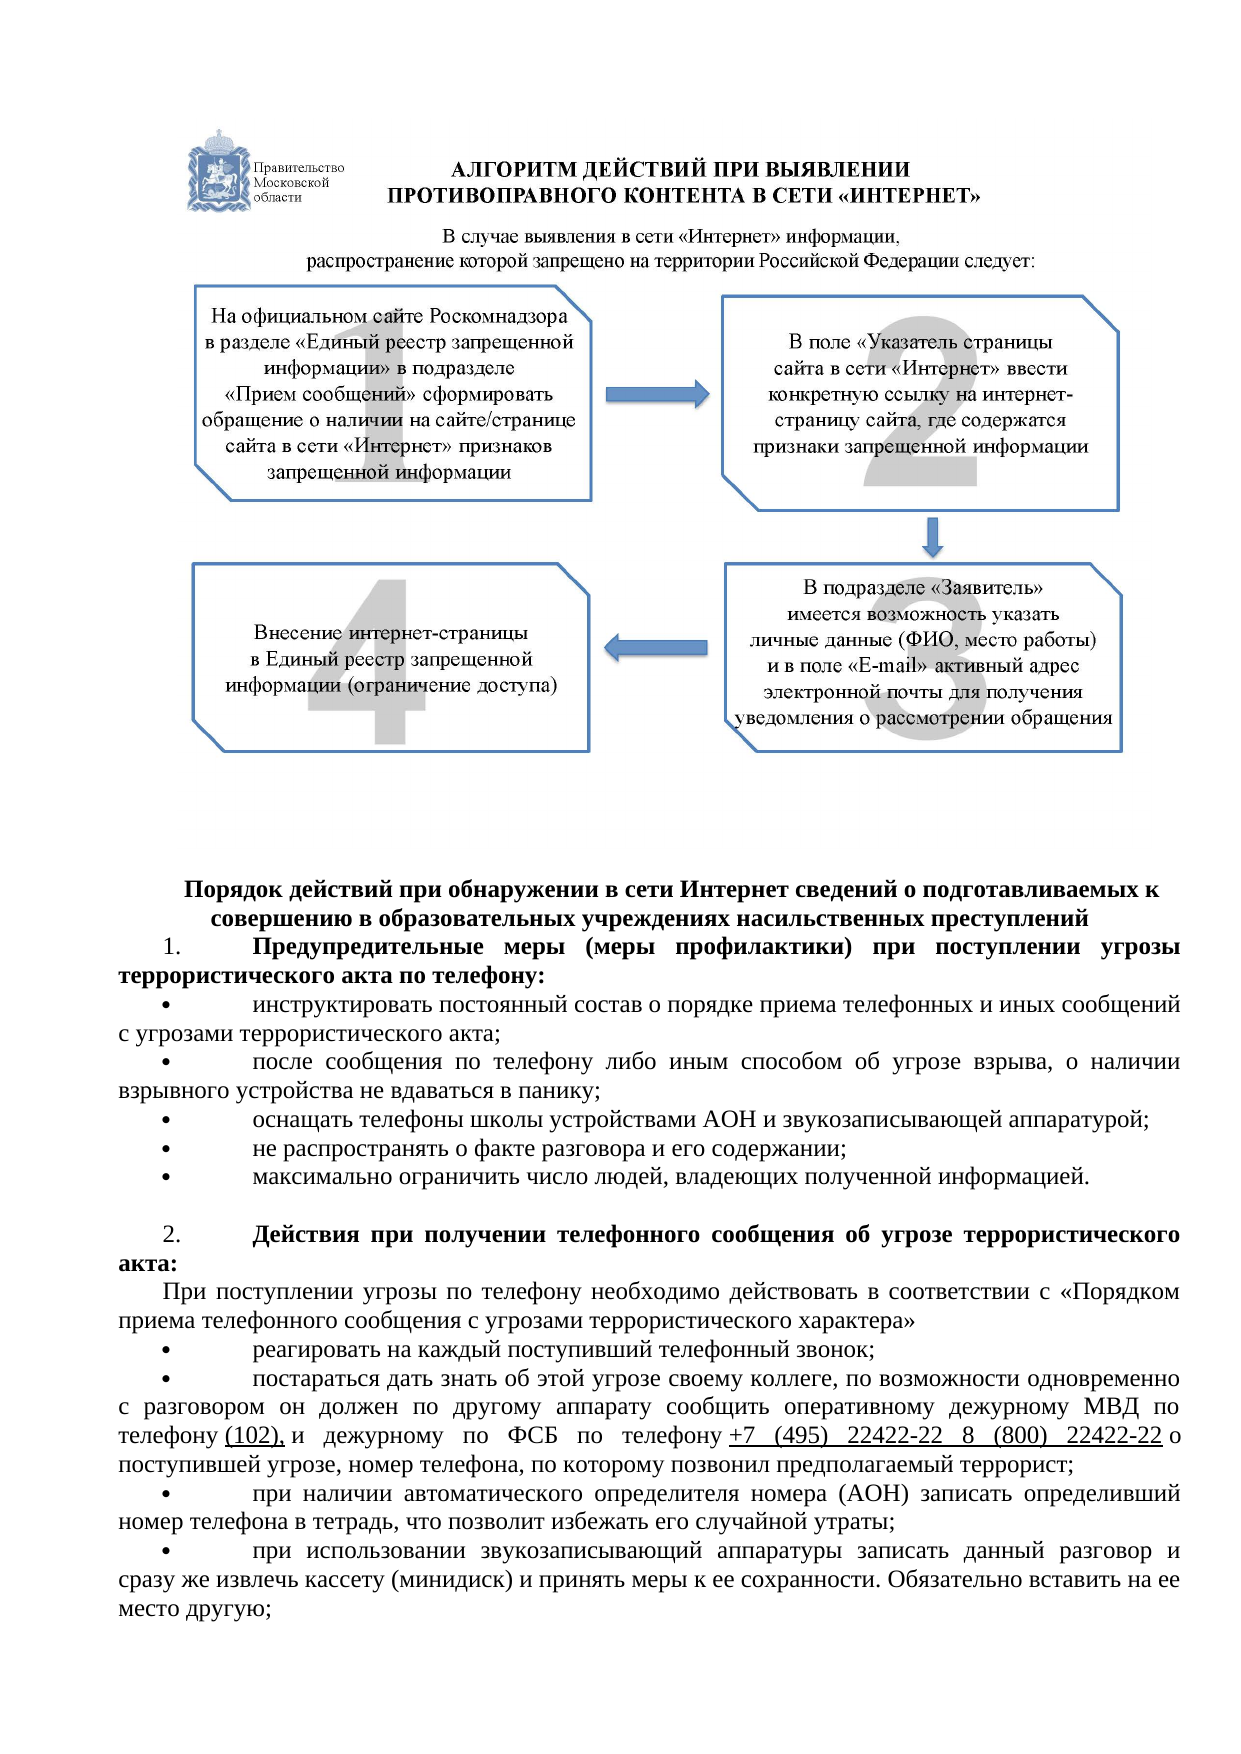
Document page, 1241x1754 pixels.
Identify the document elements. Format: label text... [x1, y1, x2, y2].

list постараться дать знать об этой угрозе своему коллеге, по возможности одновременно с разговором он должен по другому аппарату сообщить оперативному дежурному МВД по телефону (102), и дежурному по ФСБ по телефону +7 (495) 22422-22 8 (800) 22422-22 о поступившей угрозе, номер телефона, по которому позвонил предполагаемый террорист; [118, 1363, 1181, 1478]
list не распространять о факте разговора и его содержании; [118, 1133, 1181, 1161]
text Порядок действий при обнаружении в сети Интернет сведений о подготавливаемых к совершению в образовательных учреждениях насильственных преступлений [118, 874, 1181, 931]
list Предупредительные меры (меры профилактики) при поступлении угрозы террористического акта по телефону: [118, 931, 1181, 989]
list реагировать на каждый поступивший телефонный звонок; [118, 1334, 1181, 1363]
picture [177, 118, 1152, 849]
list при наличии автоматического определителя номера (АОН) записать определивший номер телефона в тетрадь, что позволит избежать его случайной утраты; [118, 1478, 1181, 1535]
list оснащать телефоны школы устройствами АОН и звукозаписывающей аппаратурой; [118, 1104, 1181, 1133]
list при использовании звукозаписывающий аппаратуры записать данный разговор и сразу же извлечь кассету (минидиск) и принять меры к ее сохранности. Обязательно вставить на ее место другую; [118, 1535, 1181, 1621]
list максимально ограничить число людей, владеющих полученной информацией. [118, 1161, 1181, 1190]
list Действия при получении телефонного сообщения об угрозе террористического акта: [118, 1219, 1181, 1276]
list после сообщения по телефону либо иным способом об угрозе взрыва, о наличии взрывного устройства не вдаваться в панику; [118, 1046, 1181, 1104]
text При поступлении угрозы по телефону необходимо действовать в соответствии с «Порядком приема телефонного сообщения с угрозами террористического характера» [118, 1276, 1181, 1334]
list инструктировать постоянный состав о порядке приема телефонных и иных сообщений с угрозами террористического акта; [118, 989, 1181, 1046]
